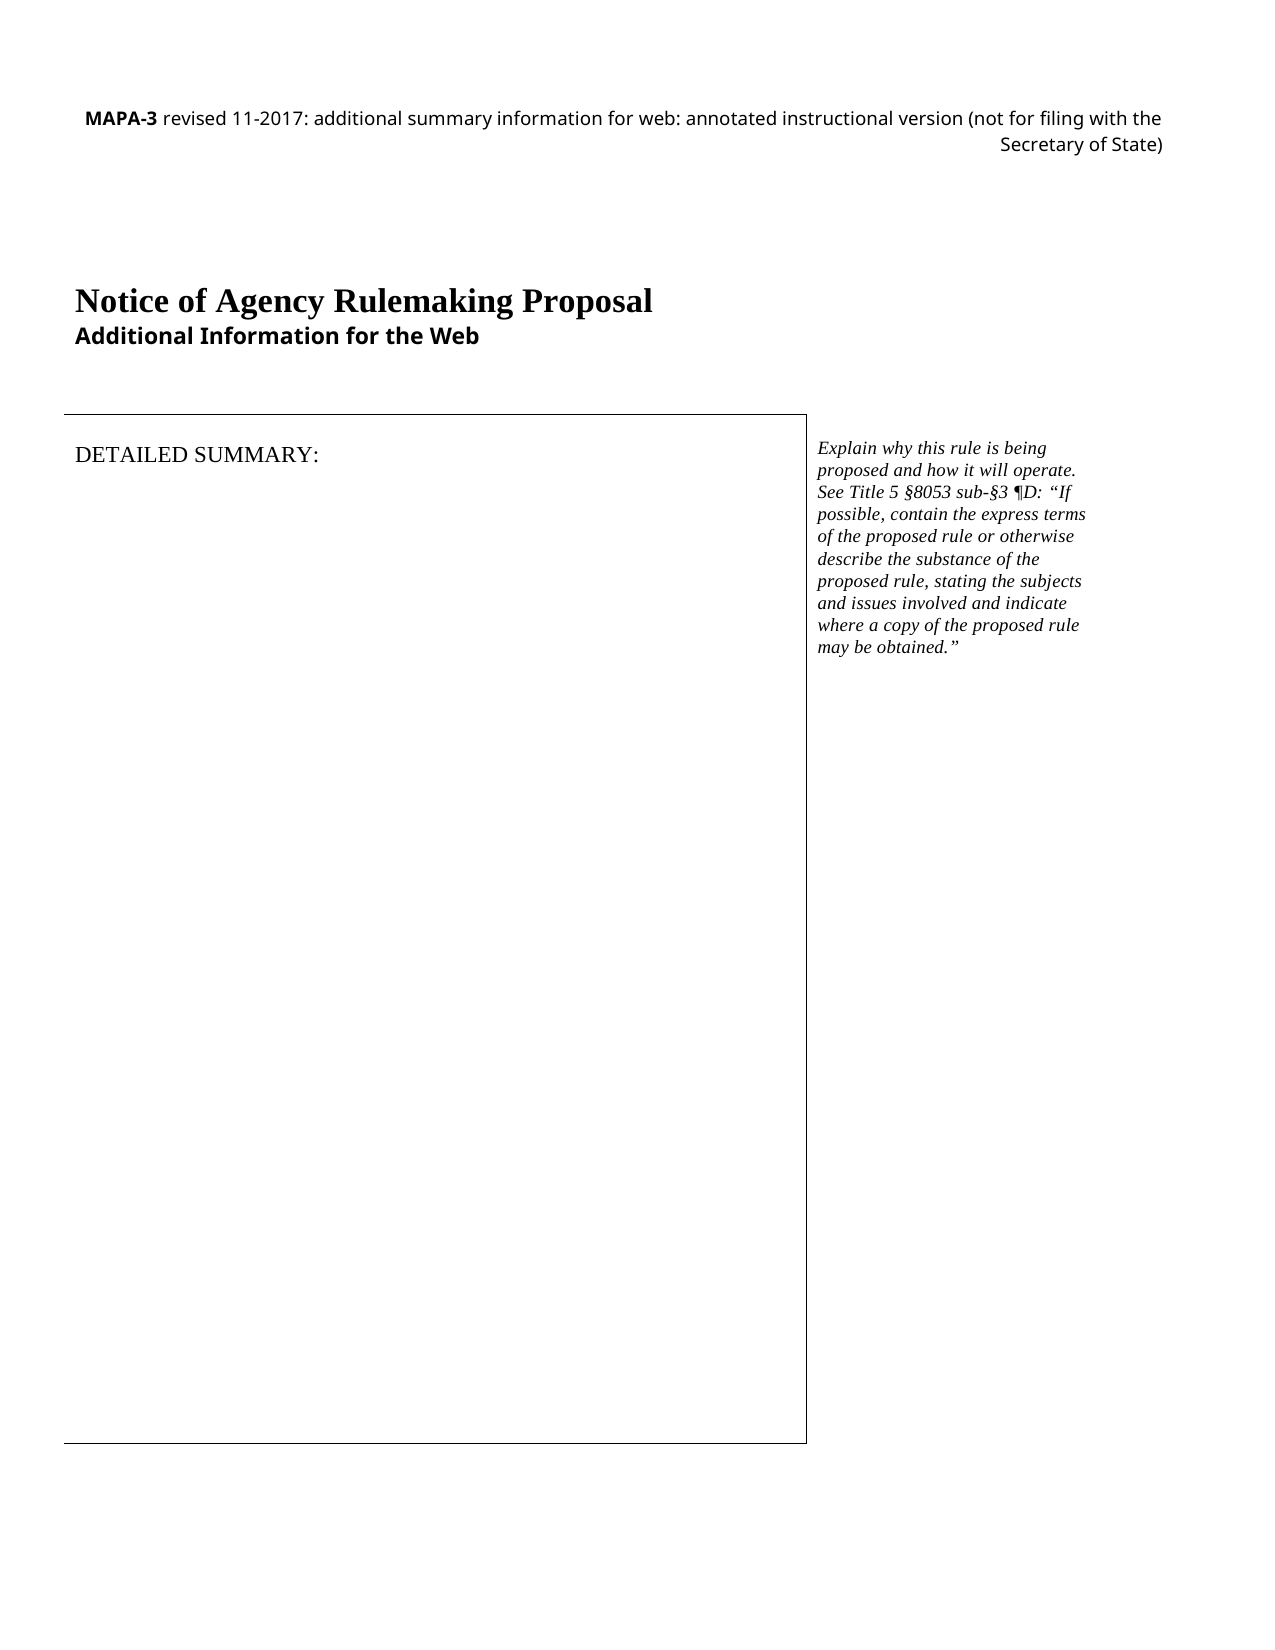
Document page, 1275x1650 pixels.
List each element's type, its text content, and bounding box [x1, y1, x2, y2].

table_header Explain why this rule is being proposed and how it will operate. See Title 5 §8053 sub-§3 ¶D: “If possible, contain the express terms of the proposed rule or otherwise describe the substance of the proposed rule, stating the subjects and issues involved and indicate where a copy of the proposed rule may be obtained.” [807, 414, 1151, 1442]
table_header DETAILED SUMMARY: [64, 415, 806, 1442]
text Notice of Agency Rulemaking Proposal [75, 281, 1162, 320]
text MAPA-3 revised 11-2017: additional summary information for web: annotated instructional version (not for filing with the Secretary of State) [75, 104, 1162, 157]
text Additional Information for the Web [75, 320, 1162, 351]
